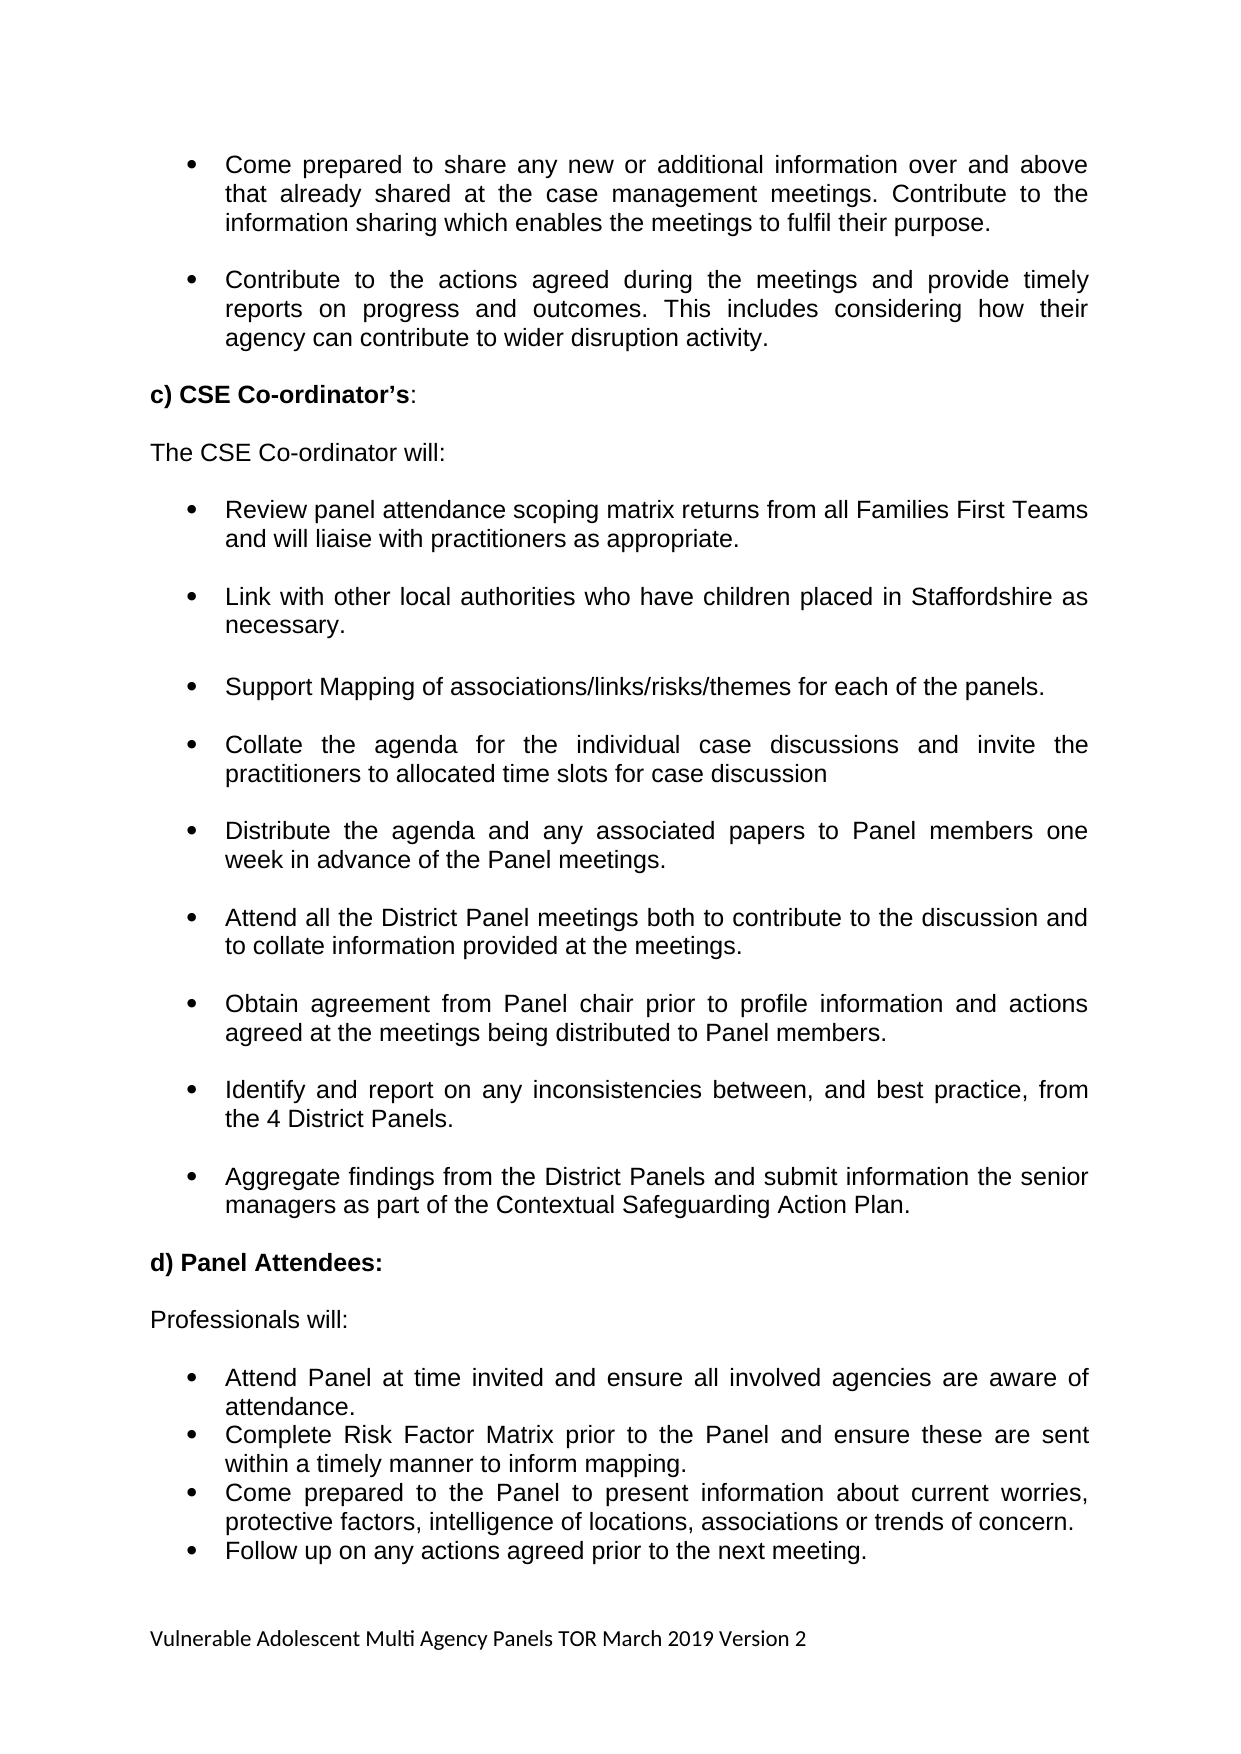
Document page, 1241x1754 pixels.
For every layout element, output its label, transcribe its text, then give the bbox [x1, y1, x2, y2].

list Attend all the District Panel meetings both to contribute to the discussion and to collate information provided at the meetings. [187, 902, 1090, 960]
list Collate the agenda for the individual case discussions and invite the practitioners to allocated time slots for case discussion [187, 730, 1090, 787]
list Review panel attendance scoping matrix returns from all Families First Teams and will liaise with practitioners as appropriate. [187, 495, 1090, 553]
list Obtain agreement from Panel chair prior to profile information and actions agreed at the meetings being distributed to Panel members. [187, 989, 1090, 1046]
list Attend Panel at time invited and ensure all involved agencies are aware of attendance. [187, 1363, 1090, 1421]
list Complete Risk Factor Matrix prior to the Panel and ensure these are sent within a timely manner to inform mapping. [187, 1421, 1090, 1478]
list Follow up on any actions agreed prior to the next meeting. [187, 1536, 1090, 1564]
text The CSE Co-ordinator will: [150, 438, 1090, 466]
list Support Mapping of associations/links/risks/themes for each of the panels. [187, 672, 1090, 701]
list Link with other local authorities who have children placed in Staffordshire as necessary. [187, 582, 1090, 639]
list Contribute to the actions agreed during the meetings and provide timely reports on progress and outcomes. This includes considering how their agency can contribute to wider disruption activity. [187, 265, 1090, 351]
list Identify and report on any inconsistencies between, and best practice, from the 4 District Panels. [187, 1075, 1090, 1133]
list Distribute the agenda and any associated papers to Panel members one week in advance of the Panel meetings. [187, 816, 1090, 874]
text d) Panel Attendees: [150, 1248, 1090, 1277]
text Professionals will: [150, 1305, 1090, 1334]
text c) CSE Co-ordinator’s: [150, 380, 1090, 409]
list Aggregate findings from the District Panels and submit information the senior managers as part of the Contextual Safeguarding Action Plan. [187, 1162, 1090, 1219]
list Come prepared to share any new or additional information over and above that already shared at the case management meetings. Contribute to the information sharing which enables the meetings to fulfil their purpose. [187, 150, 1090, 236]
list Come prepared to the Panel to present information about current worries, protective factors, intelligence of locations, associations or trends of concern. [187, 1478, 1090, 1536]
